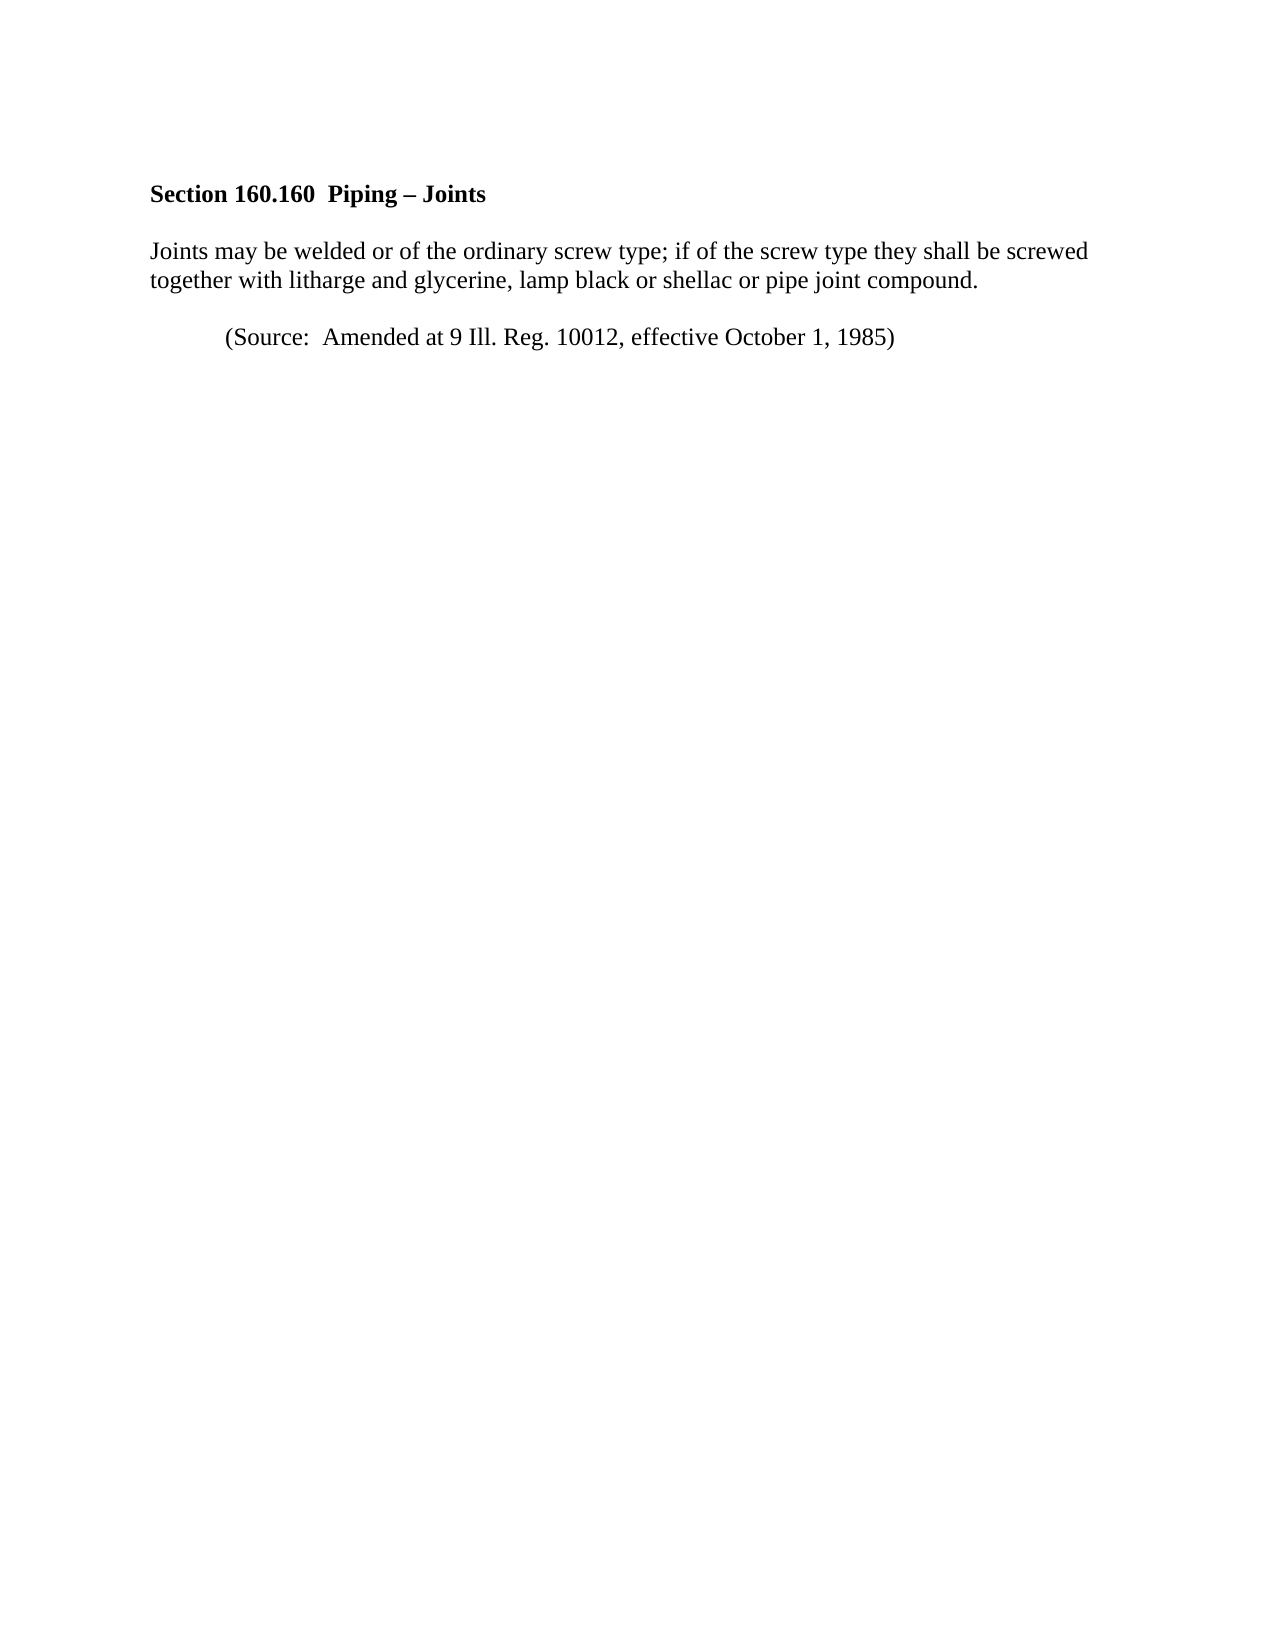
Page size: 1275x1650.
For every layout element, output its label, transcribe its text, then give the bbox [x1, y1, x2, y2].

text Section 160.160 Piping – Joints [150, 179, 1125, 207]
text (Source: Amended at 9 Ill. Reg. 10012, effective October 1, 1985) [225, 322, 1125, 351]
text Joints may be welded or of the ordinary screw type; if of the screw type they shall be screwed together with litharge and glycerine, lamp black or shellac or pipe joint compound. [150, 236, 1125, 294]
